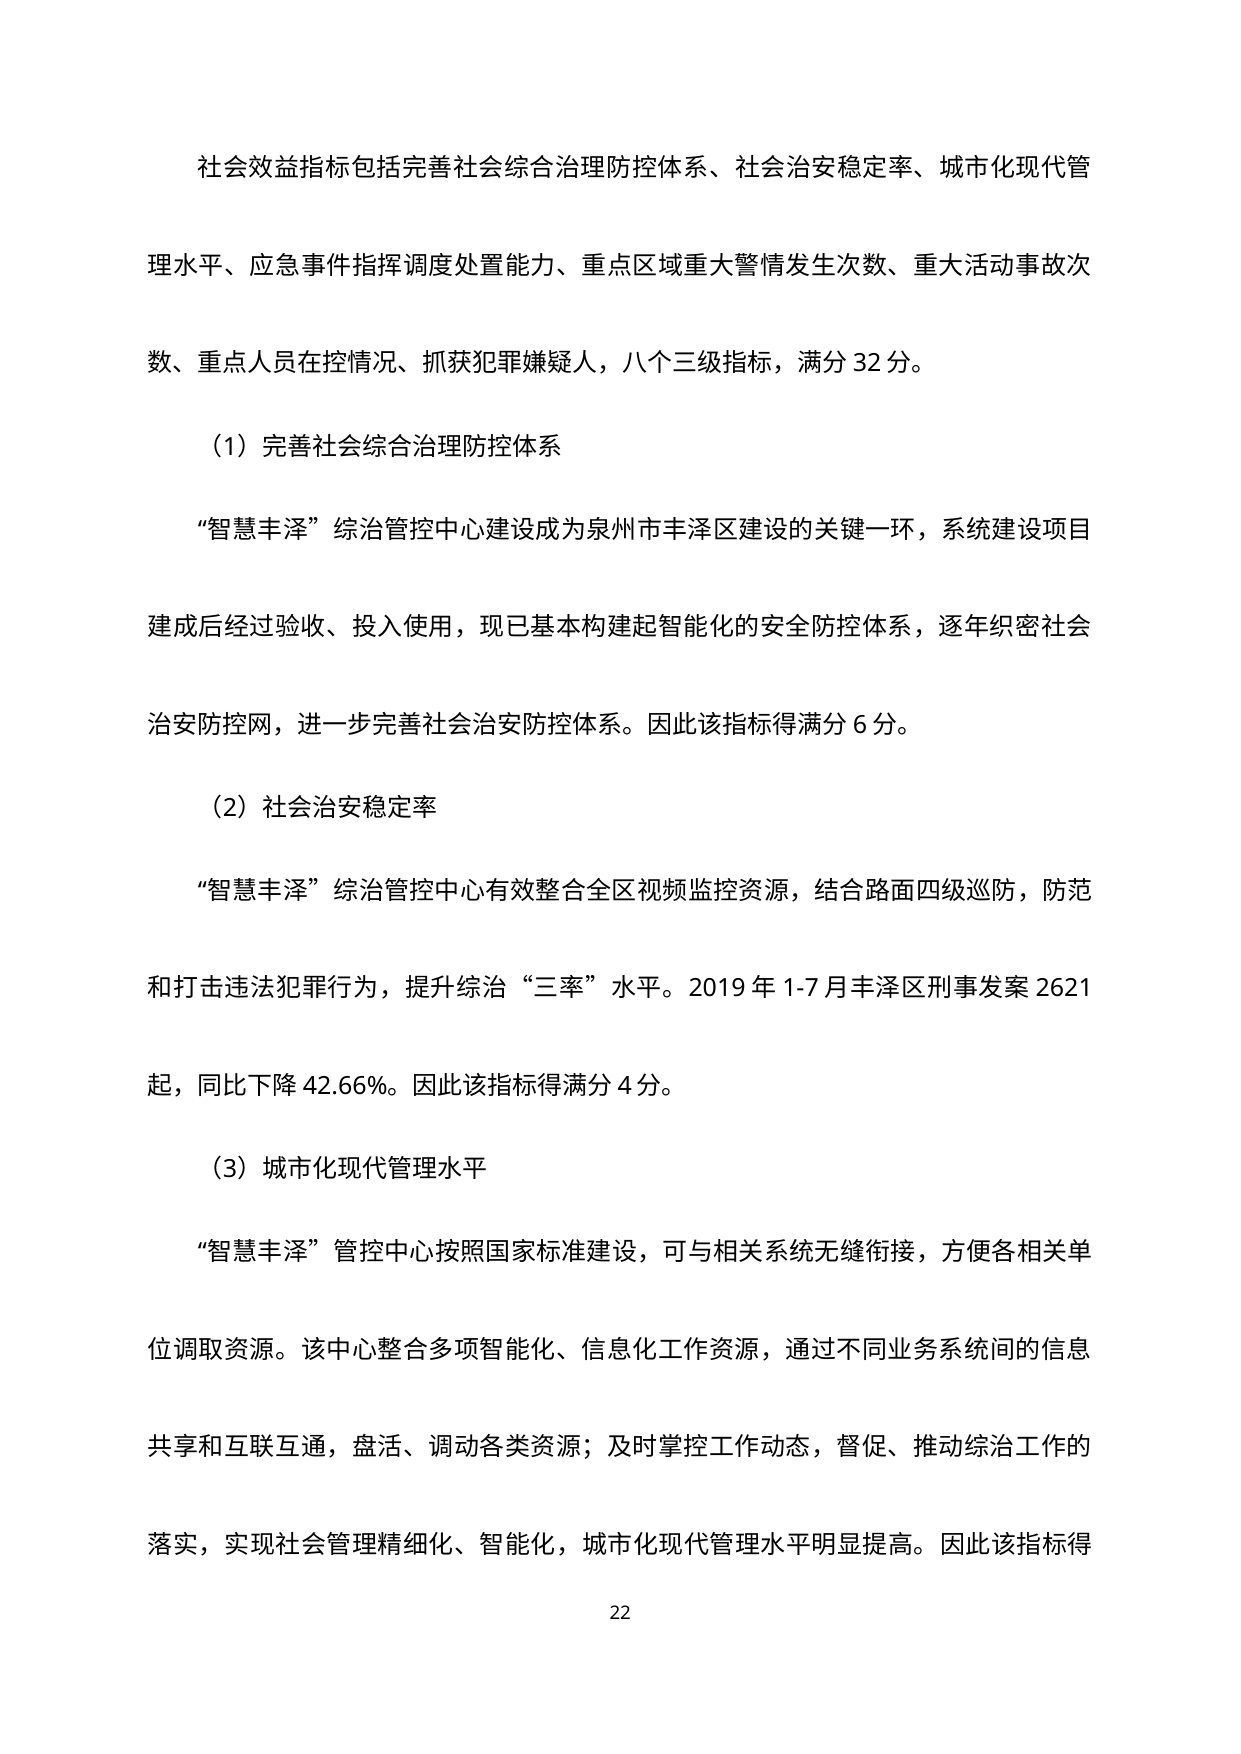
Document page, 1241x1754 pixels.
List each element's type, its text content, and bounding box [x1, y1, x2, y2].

text 社会效益指标包括完善社会综合治理防控体系、社会治安稳定率、城市化现代管理水平、应急事件指挥调度处置能力、重点区域重大警情发生次数、重大活动事故次数、重点人员在控情况、抓获犯罪嫌疑人，八个三级指标，满分32分。 [148, 133, 1092, 393]
text （1）完善社会综合治理防控体系 [148, 412, 1092, 477]
text “智慧丰泽”综治管控中心建设成为泉州市丰泽区建设的关键一环，系统建设项目建成后经过验收、投入使用，现已基本构建起智能化的安全防控体系，逐年织密社会治安防控网，进一步完善社会治安防控体系。因此该指标得满分6分。 [148, 495, 1092, 755]
text （3）城市化现代管理水平 [148, 1134, 1092, 1199]
text “智慧丰泽”综治管控中心有效整合全区视频监控资源，结合路面四级巡防，防范和打击违法犯罪行为，提升综治“三率”水平。2019年1-7月丰泽区刑事发案2621起，同比下降42.66%。因此该指标得满分4分。 [148, 856, 1092, 1116]
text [148, 1217, 1092, 1575]
text （2）社会治安稳定率 [148, 773, 1092, 838]
